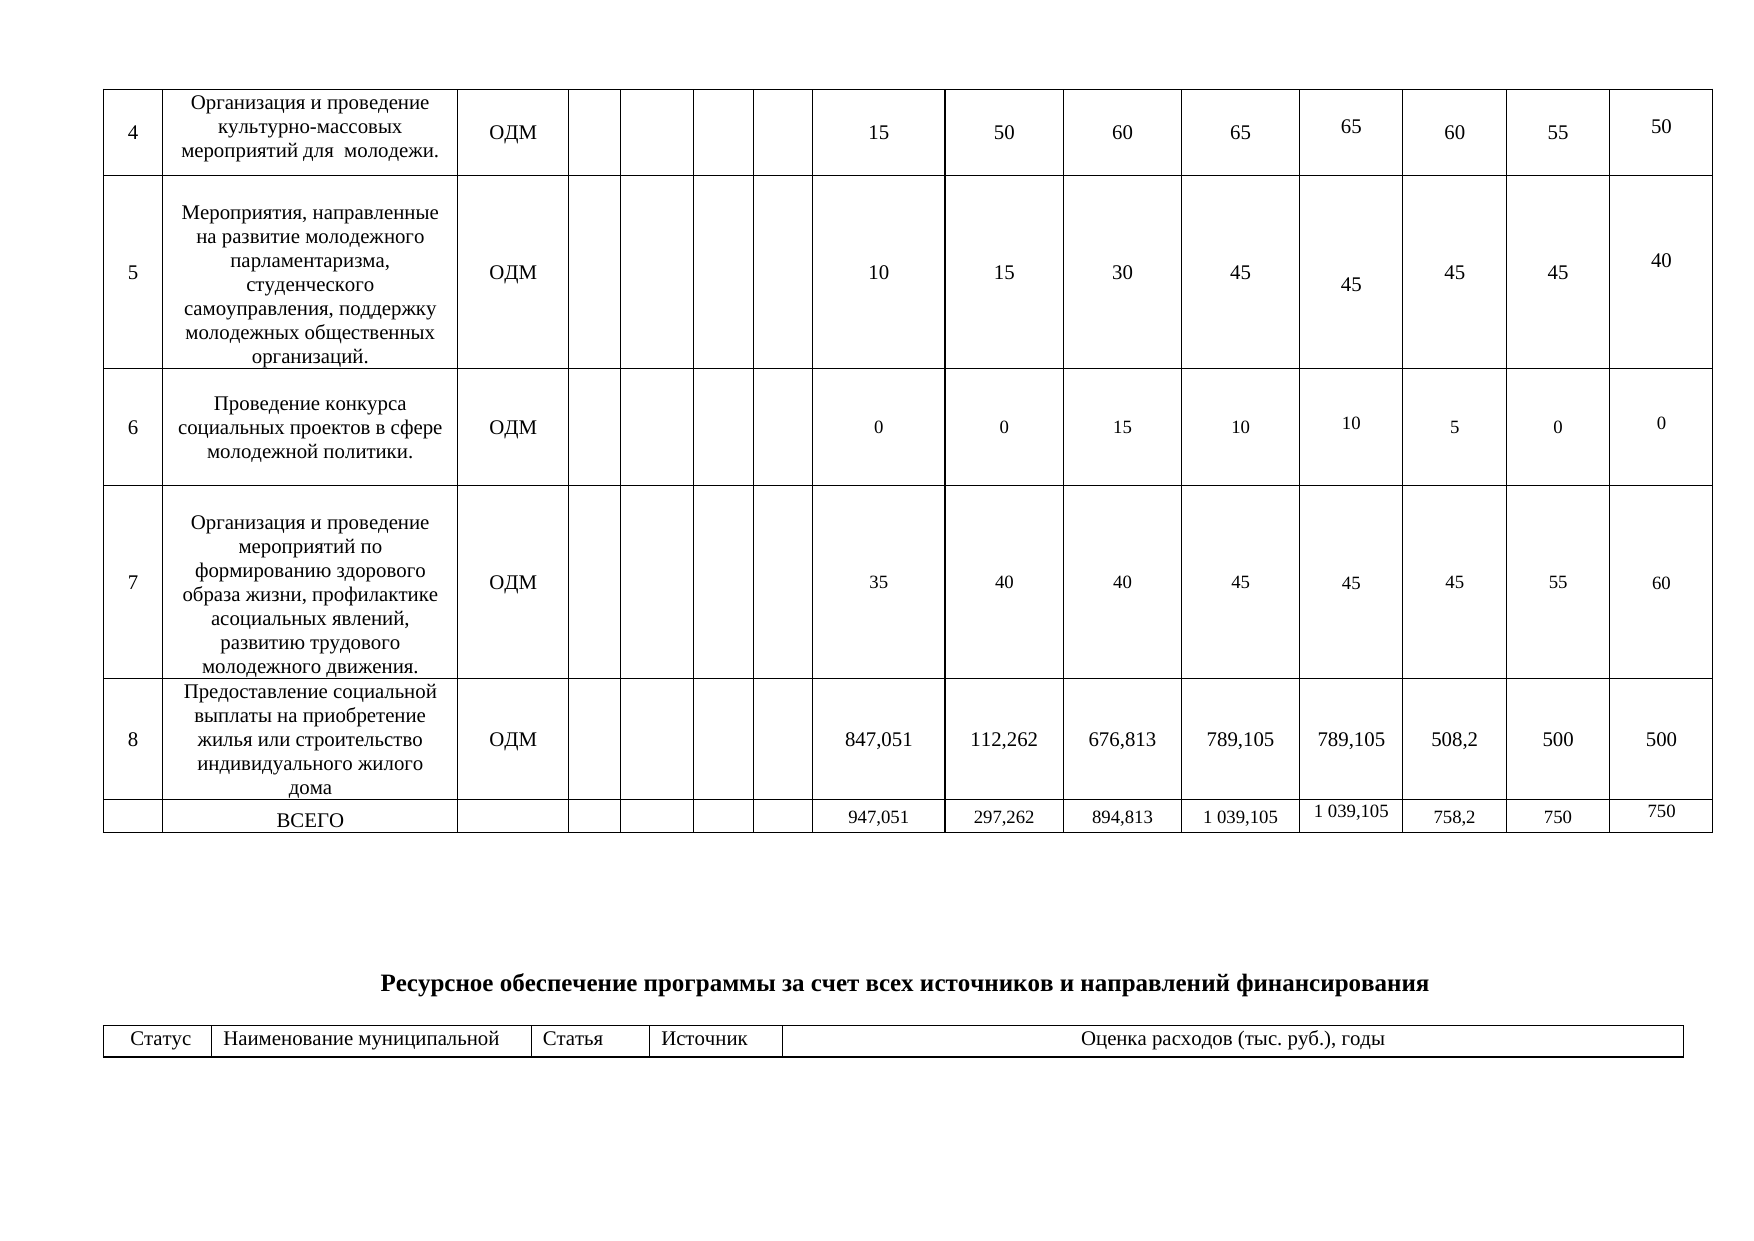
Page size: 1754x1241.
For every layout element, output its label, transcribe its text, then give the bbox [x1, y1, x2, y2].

table_cell [104, 800, 162, 832]
table_cell 6 [104, 369, 162, 484]
table_cell Организация и проведение культурно-массовых мероприятий для молодежи. [163, 90, 457, 174]
table_cell 40 [946, 486, 1063, 678]
table_cell 60 [1403, 90, 1506, 174]
table_cell [569, 486, 620, 678]
table_cell 0 [813, 369, 944, 484]
table_cell ОДМ [458, 90, 568, 174]
table_cell 10 [1300, 369, 1402, 484]
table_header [212, 1026, 531, 1056]
table_cell 45 [1182, 176, 1299, 368]
table_cell 40 [1064, 486, 1181, 678]
table_cell 5 [104, 176, 162, 368]
table_cell 0 [1507, 369, 1609, 484]
table_cell [754, 176, 812, 368]
table_header Статус [104, 1026, 211, 1056]
table_cell [569, 176, 620, 368]
table_cell 30 [1064, 176, 1181, 368]
table_cell 10 [1182, 369, 1299, 484]
table_cell 500 [1610, 679, 1712, 799]
table_cell [621, 486, 693, 678]
table_cell 45 [1300, 486, 1402, 678]
table_cell [754, 486, 812, 678]
table_cell 55 [1507, 90, 1609, 174]
table_cell 65 [1182, 90, 1299, 174]
table_cell 750 [1507, 800, 1609, 832]
table_cell 45 [1403, 486, 1506, 678]
table_cell Проведение конкурса социальных проектов в сфере молодежной политики. [163, 369, 457, 484]
table_cell 8 [104, 679, 162, 799]
table_cell 35 [813, 486, 944, 678]
table_cell [569, 369, 620, 484]
table_cell 789,105 [1182, 679, 1299, 799]
table_cell [569, 800, 620, 832]
table_cell 65 [1300, 90, 1402, 174]
table_cell 0 [946, 369, 1063, 484]
table_cell 45 [1182, 486, 1299, 678]
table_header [650, 1026, 782, 1056]
table_cell [621, 369, 693, 484]
table_cell 758,2 [1403, 800, 1506, 832]
table_cell [694, 800, 753, 832]
table_cell [754, 90, 812, 174]
table_cell ОДМ [458, 679, 568, 799]
table_cell 894,813 [1064, 800, 1181, 832]
table_cell 40 [1610, 176, 1712, 368]
table_cell ОДМ [458, 176, 568, 368]
table_cell [621, 90, 693, 174]
table_cell 60 [1064, 90, 1181, 174]
table_cell Организация и проведение мероприятий по формированию здорового образа жизни, профилактике асоциальных явлений, развитию трудового молодежного движения. [163, 486, 457, 678]
table_cell 15 [813, 90, 944, 174]
table_cell 45 [1403, 176, 1506, 368]
table_cell 5 [1403, 369, 1506, 484]
table_header Оценка расходов (тыс. руб.), годы [783, 1026, 1683, 1056]
table_cell Предоставление социальной выплаты на приобретение жилья или строительство индивидуального жилого дома [163, 679, 457, 799]
table_cell [621, 679, 693, 799]
table_cell 297,262 [946, 800, 1063, 832]
table_cell [694, 90, 753, 174]
table_cell [694, 679, 753, 799]
table_cell [569, 679, 620, 799]
table_cell [694, 176, 753, 368]
table_cell 50 [946, 90, 1063, 174]
table_cell [754, 369, 812, 484]
table_cell 847,051 [813, 679, 944, 799]
table_cell [694, 486, 753, 678]
table_cell 10 [813, 176, 944, 368]
table_cell 789,105 [1300, 679, 1402, 799]
table_cell 508,2 [1403, 679, 1506, 799]
table_cell 45 [1507, 176, 1609, 368]
table_cell Мероприятия, направленные на развитие молодежного парламентаризма, студенческого самоуправления, поддержку молодежных общественных организаций. [163, 176, 457, 368]
table_cell 500 [1507, 679, 1609, 799]
table_cell 4 [104, 90, 162, 174]
table_cell 750 [1610, 800, 1712, 832]
table_cell ОДМ [458, 369, 568, 484]
table_cell 112,262 [946, 679, 1063, 799]
table_cell [694, 369, 753, 484]
table_cell 947,051 [813, 800, 944, 832]
table_cell 676,813 [1064, 679, 1181, 799]
table_cell 15 [946, 176, 1063, 368]
table_cell [754, 679, 812, 799]
table_cell 1 039,105 [1182, 800, 1299, 832]
table_cell 55 [1507, 486, 1609, 678]
text Ресурсное обеспечение программы за счет всех источников и направлений финансирования [118, 968, 1636, 996]
table_cell [621, 800, 693, 832]
table_cell 1 039,105 [1300, 800, 1402, 832]
table_cell ОДМ [458, 486, 568, 678]
table_cell ВСЕГО [163, 800, 457, 832]
table_cell [754, 800, 812, 832]
table_cell 45 [1300, 176, 1402, 368]
table_header Статья расходов [532, 1026, 649, 1056]
table_cell [458, 800, 568, 832]
table_cell 50 [1610, 90, 1712, 174]
table_cell 7 [104, 486, 162, 678]
table_cell [569, 90, 620, 174]
table_cell [621, 176, 693, 368]
table_cell 15 [1064, 369, 1181, 484]
table_cell 60 [1610, 486, 1712, 678]
table_cell 0 [1610, 369, 1712, 484]
